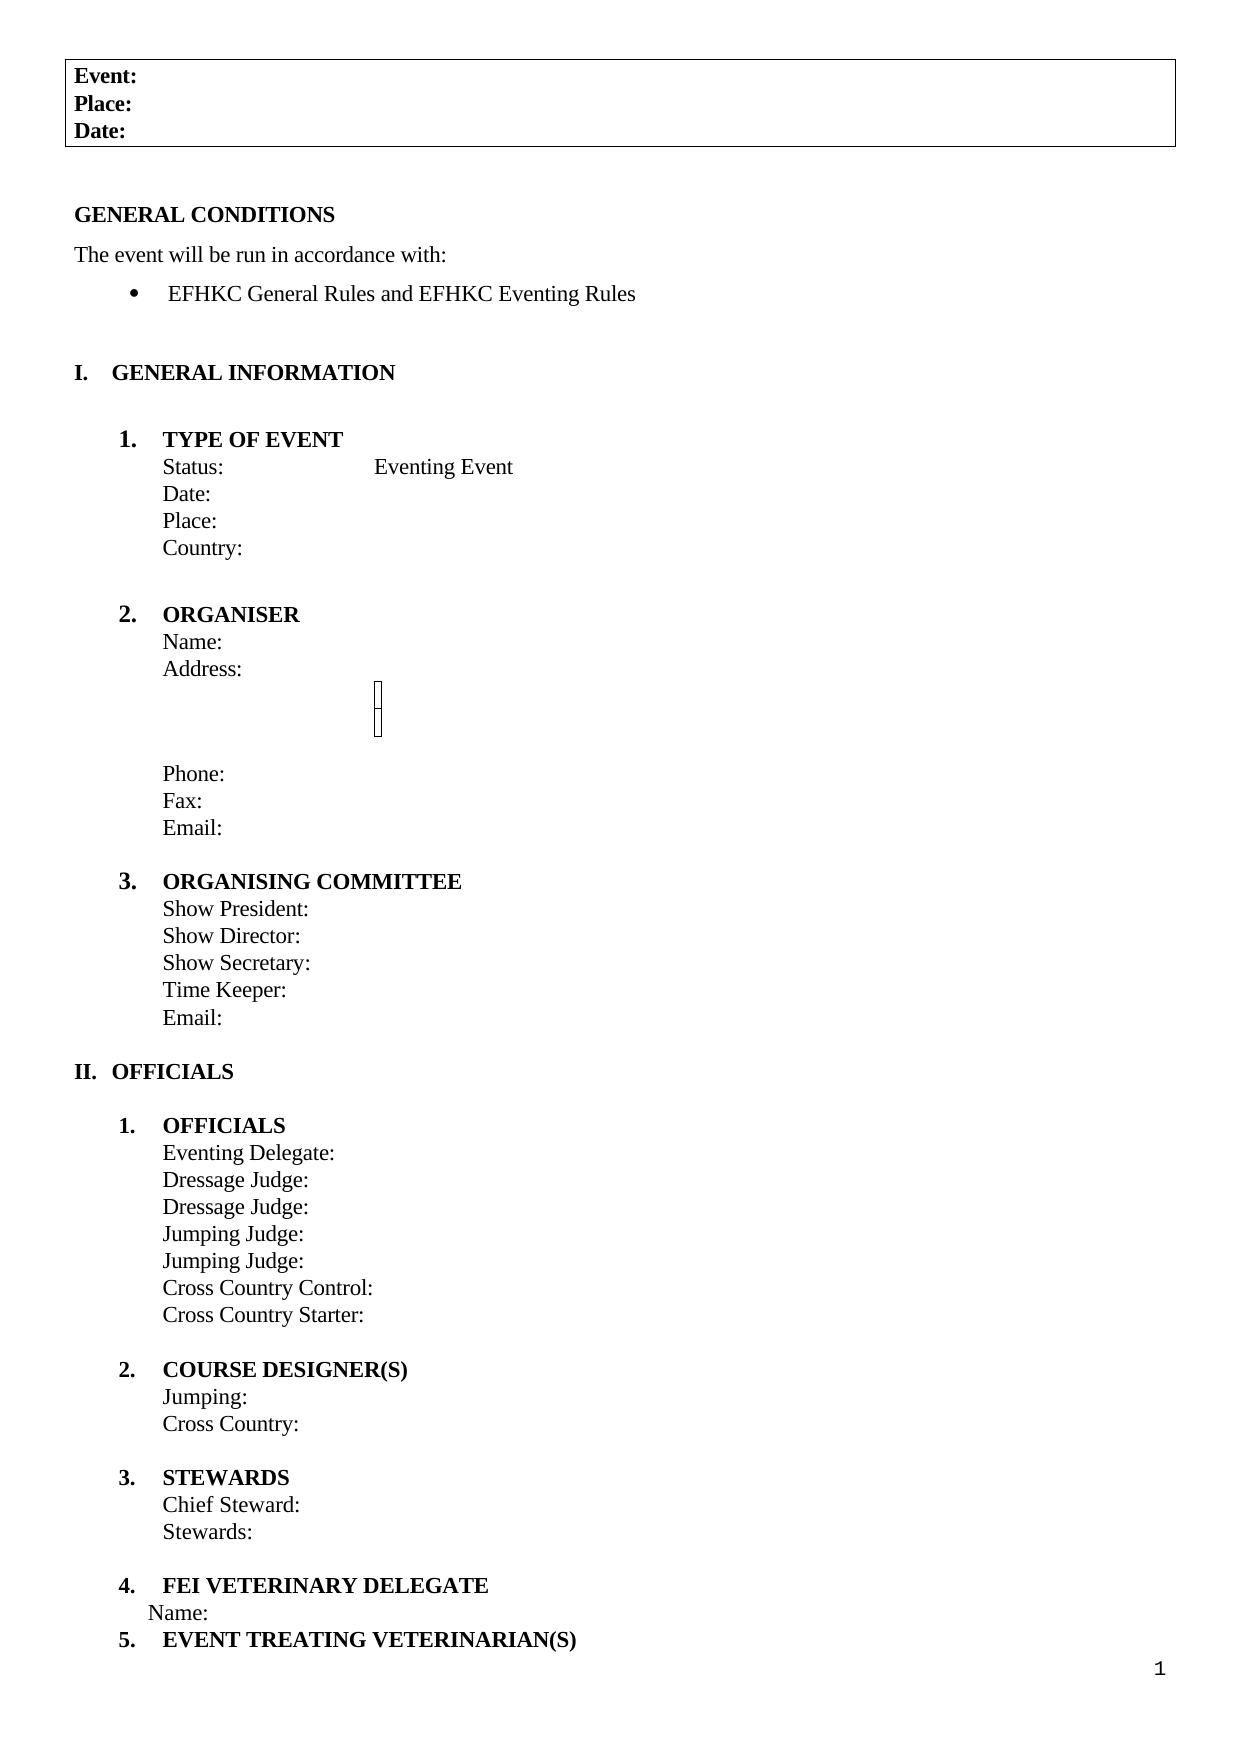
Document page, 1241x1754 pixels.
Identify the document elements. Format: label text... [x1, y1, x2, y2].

list OFFICIALS [118, 1112, 1166, 1139]
text Chief Steward: [162, 1491, 1166, 1518]
text Cross Country Starter: [162, 1301, 1166, 1328]
list ORGANISING COMMITTEE [118, 868, 1166, 895]
text Show Secretary: [162, 949, 1166, 976]
list ORGANISER [118, 601, 1166, 628]
text Address: [162, 655, 1166, 682]
text Email: [162, 1003, 1166, 1030]
text Date: [66, 113, 1175, 146]
list STEWARDS [118, 1464, 1166, 1491]
list EVENT TREATING VETERINARIAN(S) [118, 1626, 1166, 1653]
text Jumping Judge: [162, 1247, 1166, 1274]
text Event: [66, 60, 1175, 89]
text Phone: [162, 759, 1166, 787]
text Eventing Delegate: [162, 1139, 1166, 1166]
text Show Director: [162, 922, 1166, 949]
text Date: [162, 480, 1166, 507]
text Jumping Judge: [162, 1220, 1166, 1247]
text Email: [162, 814, 1166, 841]
text Name: [148, 1599, 1166, 1626]
list OFFICIALS [74, 1057, 1166, 1084]
text Name: [162, 628, 1166, 655]
text Place: [162, 507, 1166, 534]
list GENERAL INFORMATION [74, 359, 1166, 386]
text The event will be run in accordance with: [74, 240, 1166, 267]
list COURSE DESIGNER(S) [118, 1355, 1166, 1382]
text Show President: [162, 895, 1166, 922]
text GENERAL CONDITIONS [74, 201, 1166, 228]
text Stewards: [162, 1518, 1166, 1545]
text Dressage Judge: [162, 1166, 1166, 1193]
text Fax: [162, 787, 1166, 814]
text Cross Country: [162, 1409, 1166, 1437]
list TYPE OF EVENT [118, 426, 1166, 453]
list FEI VETERINARY DELEGATE [118, 1572, 1166, 1599]
text Dressage Judge: [162, 1193, 1166, 1220]
text Cross Country Control: [162, 1274, 1166, 1301]
text Place: [74, 89, 1166, 113]
list EFHKC General Rules and EFHKC Eventing Rules [130, 280, 1166, 306]
text Time Keeper: [162, 976, 1166, 1003]
text Country: [162, 534, 1166, 561]
text Status: Eventing Event [162, 453, 1166, 480]
text Jumping: [162, 1382, 1166, 1409]
